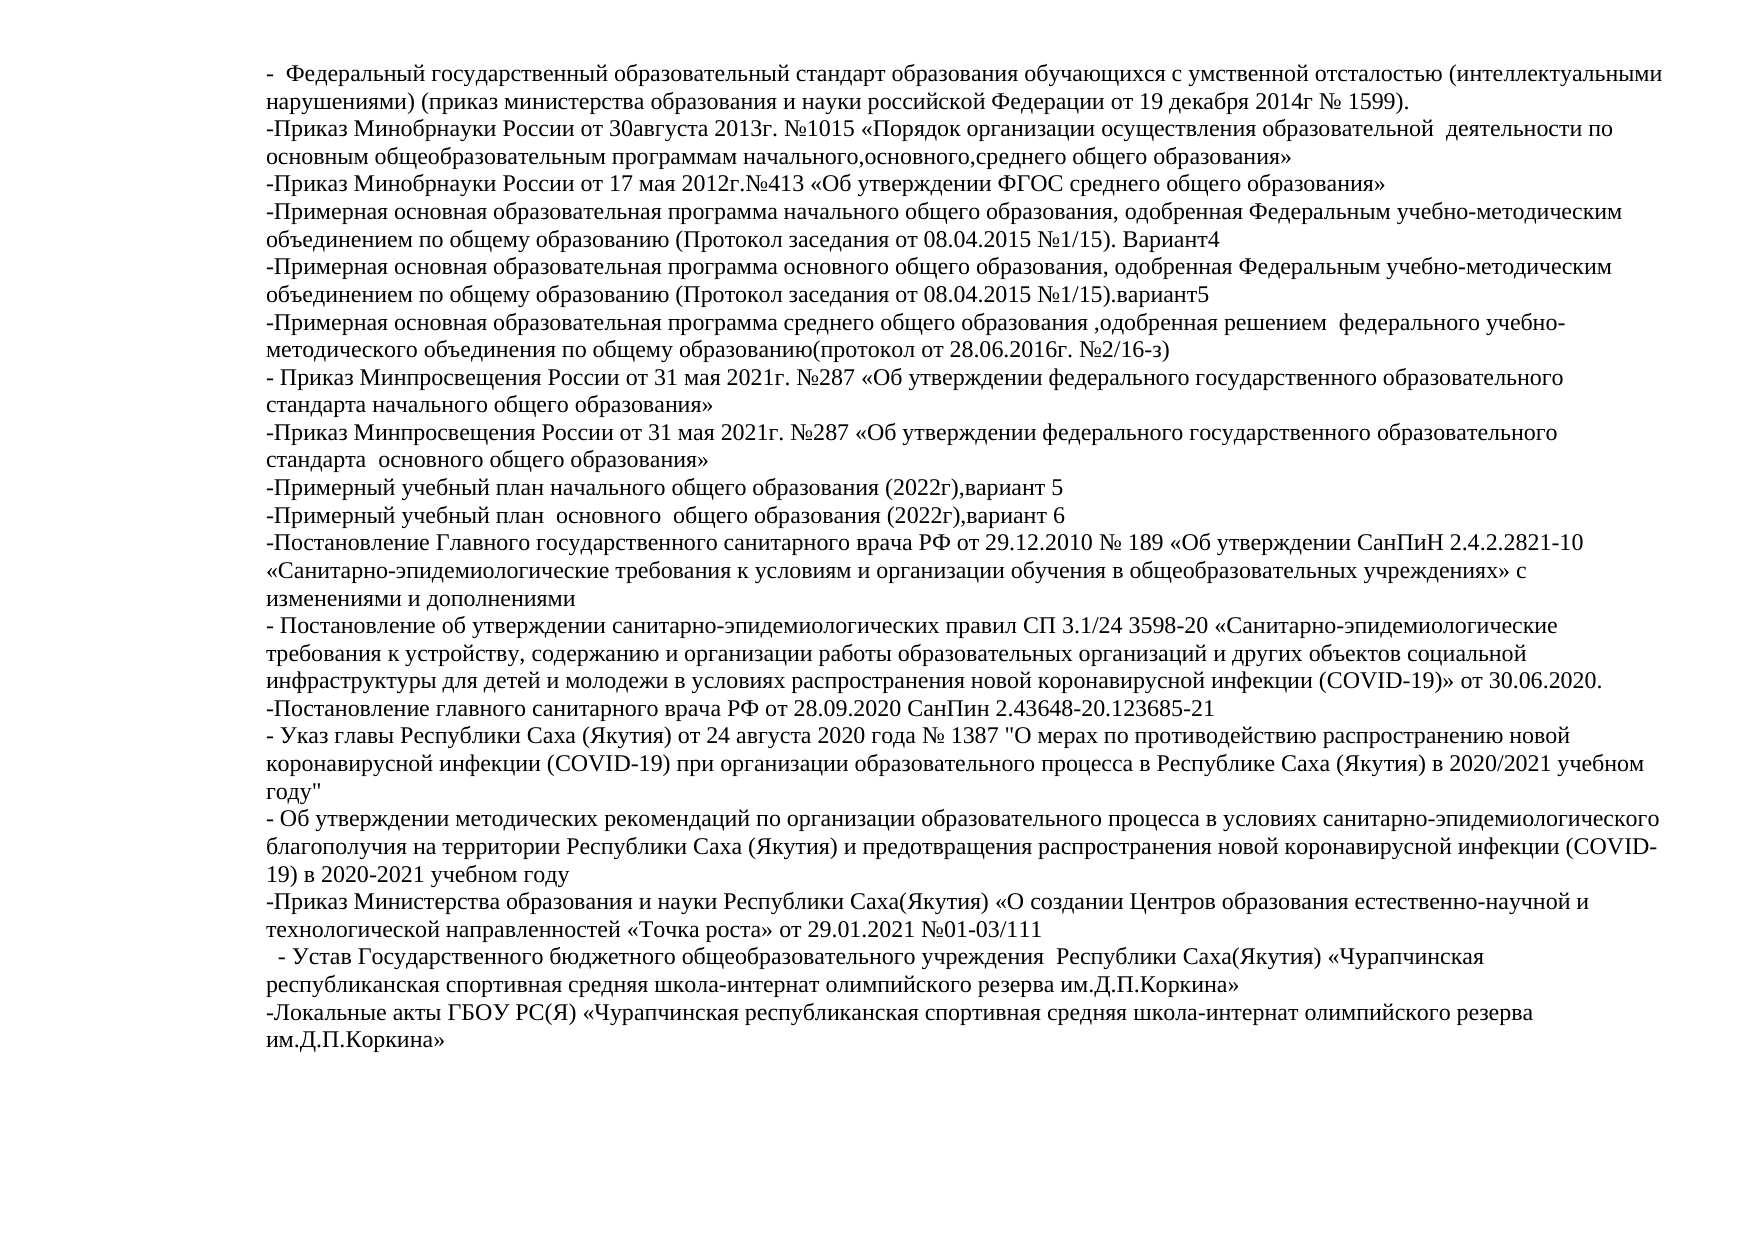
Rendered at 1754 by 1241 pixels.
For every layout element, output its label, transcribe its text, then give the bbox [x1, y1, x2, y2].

text -Приказ Минобрнауки России от 17 мая 2012г.№413 «Об утверждении ФГОС среднего общего образования» [266, 169, 1665, 197]
text - Указ главы Республики Саха (Якутия) от 24 августа 2020 года № 1387 "О мерах по противодействию распространению новой коронавирусной инфекции (COVID-19) при организации образовательного процесса в Республике Саха (Якутия) в 2020/2021 учебном году" [266, 722, 1665, 804]
text -Локальные акты ГБОУ РС(Я) «Чурапчинская республиканская спортивная средняя школа-интернат олимпийского резерва им.Д.П.Коркина» [266, 998, 1665, 1053]
text -Приказ Минобрнауки России от 30августа 2013г. №1015 «Порядок организации осуществления образовательной деятельности по основным общеобразовательным программам начального,основного,среднего общего образования» [266, 114, 1665, 169]
text -Приказ Минпросвещения России от 31 мая 2021г. №287 «Об утверждении федерального государственного образовательного стандарта основного общего образования» [266, 418, 1665, 473]
text -Примерный учебный план начального общего образования (2022г),вариант 5 [266, 473, 1665, 501]
text - Федеральный государственный образовательный стандарт образования обучающихся с умственной отсталостью (интеллектуальными нарушениями) (приказ министерства образования и науки российской Федерации от 19 декабря 2014г № 1599). [266, 59, 1665, 114]
text - Устав Государственного бюджетного общеобразовательного учреждения Республики Саха(Якутия) «Чурапчинская республиканская спортивная средняя школа-интернат олимпийского резерва им.Д.П.Коркина» [266, 942, 1665, 998]
text - Об утверждении методических рекомендаций по организации образовательного процесса в условиях санитарно-эпидемиологического благополучия на территории Республики Саха (Якутия) и предотвращения распространения новой коронавирусной инфекции (COVID-19) в 2020-2021 учебном году [266, 804, 1665, 887]
text -Примерный учебный план основного общего образования (2022г),вариант 6 [266, 501, 1665, 528]
text -Постановление Главного государственного санитарного врача РФ от 29.12.2010 № 189 «Об утверждении СанПиН 2.4.2.2821-10 «Санитарно-эпидемиологические требования к условиям и организации обучения в общеобразовательных учреждениях» с изменениями и дополнениями [266, 528, 1665, 611]
text - Приказ Минпросвещения России от 31 мая 2021г. №287 «Об утверждении федерального государственного образовательного стандарта начального общего образования» [266, 363, 1665, 418]
text -Приказ Министерства образования и науки Республики Саха(Якутия) «О создании Центров образования естественно-научной и технологической направленностей «Точка роста» от 29.01.2021 №01-03/111 [266, 887, 1665, 942]
text -Примерная основная образовательная программа среднего общего образования ,одобренная решением федерального учебно-методического объединения по общему образованию(протокол от 28.06.2016г. №2/16-з) [266, 307, 1665, 363]
text -Примерная основная образовательная программа начального общего образования, одобренная Федеральным учебно-методическим объединением по общему образованию (Протокол заседания от 08.04.2015 №1/15). Вариант4 [266, 197, 1665, 252]
text -Постановление главного санитарного врача РФ от 28.09.2020 СанПин 2.43648-20.123685-21 [266, 694, 1665, 722]
text - Постановление об утверждении санитарно-эпидемиологических правил СП 3.1/24 3598-20 «Санитарно-эпидемиологические требования к устройству, содержанию и организации работы образовательных организаций и других объектов социальной инфраструктуры для детей и молодежи в условиях распространения новой коронавирусной инфекции (COVID-19)» от 30.06.2020. [266, 611, 1665, 694]
text -Примерная основная образовательная программа основного общего образования, одобренная Федеральным учебно-методическим объединением по общему образованию (Протокол заседания от 08.04.2015 №1/15).вариант5 [266, 252, 1665, 307]
